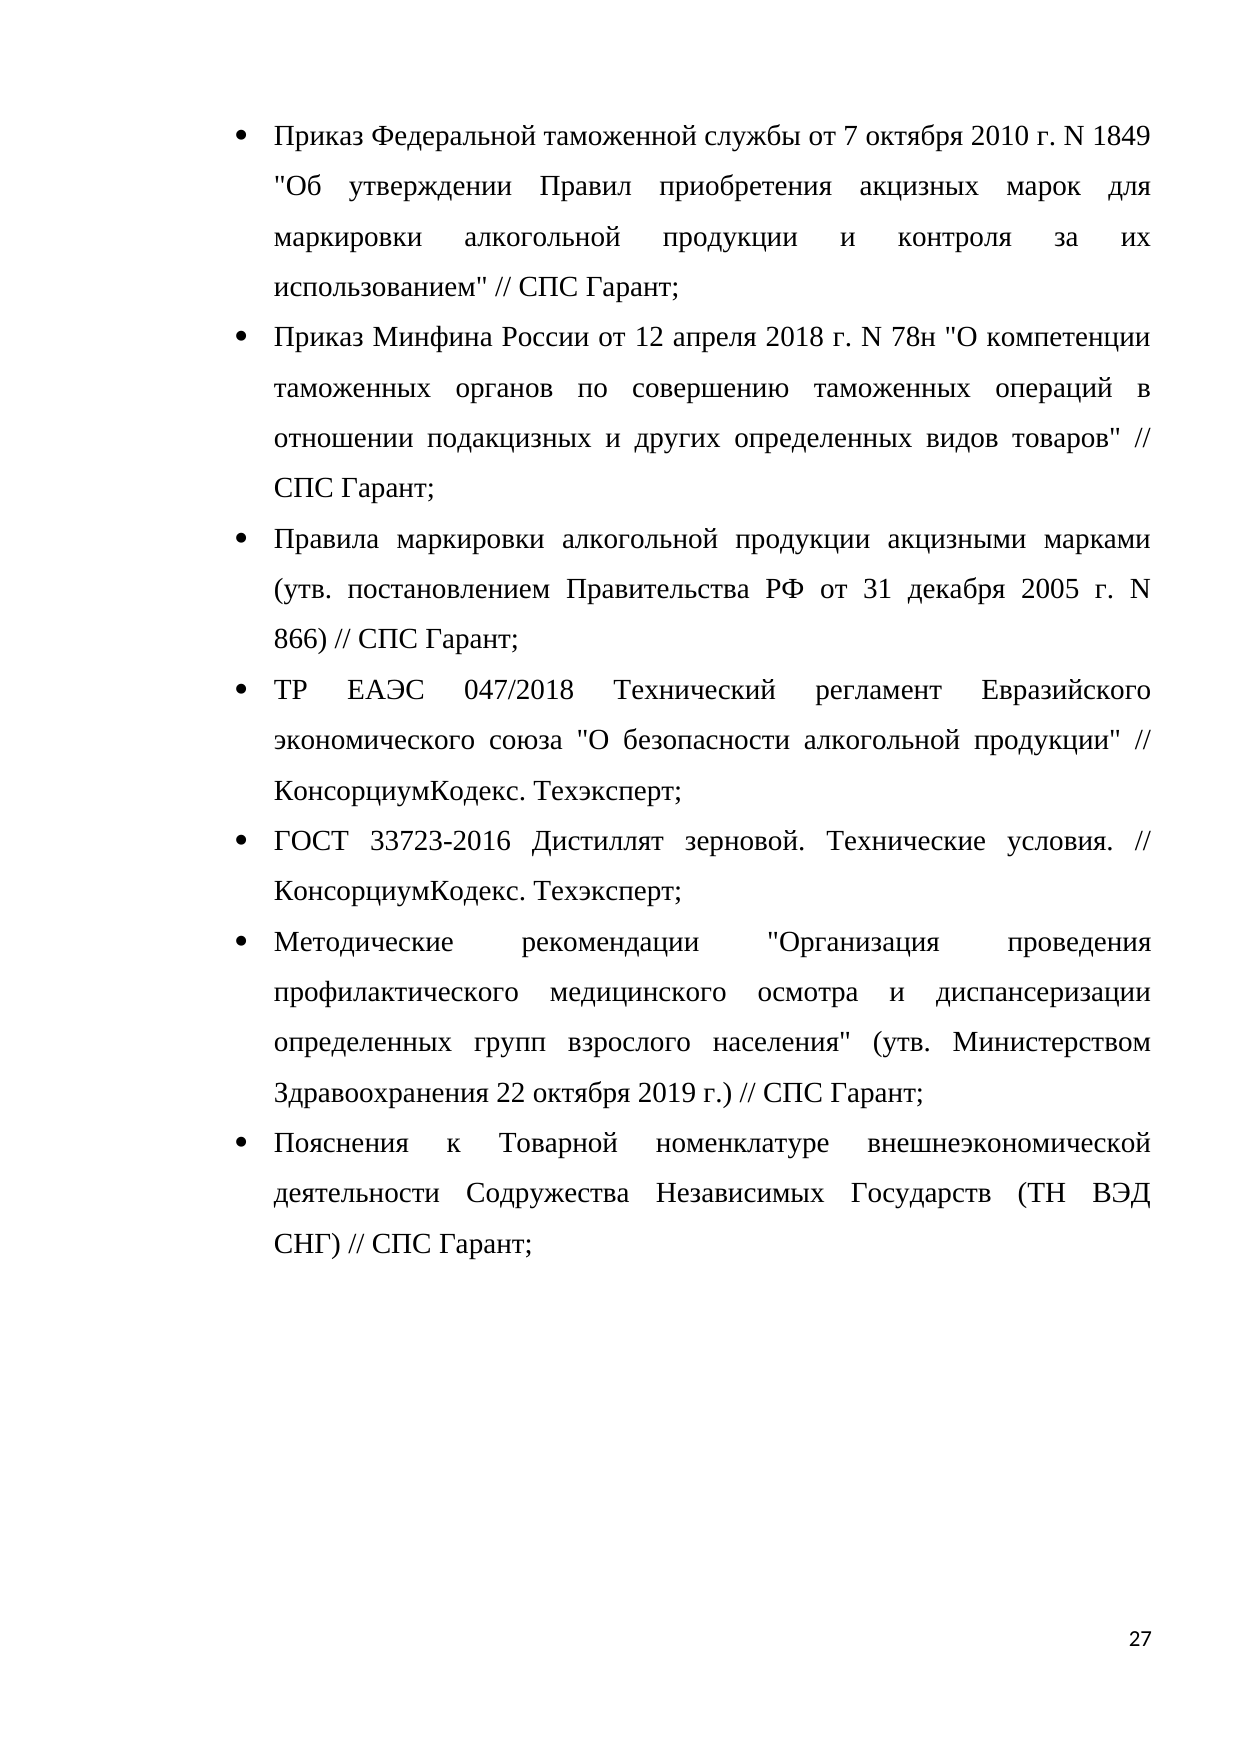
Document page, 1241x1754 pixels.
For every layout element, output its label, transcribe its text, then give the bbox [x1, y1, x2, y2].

list Пояснения к Товарной номенклатуре внешнеэкономической деятельности Содружества Независимых Государств (ТН ВЭД СНГ) // СПС Гарант; [236, 1125, 1152, 1259]
list Приказ Федеральной таможенной службы от 7 октября 2010 г. N 1849 "Об утверждении Правил приобретения акцизных марок для маркировки алкогольной продукции и контроля за их использованием" // СПС Гарант; [236, 118, 1152, 303]
list Методические рекомендации "Организация проведения профилактического медицинского осмотра и диспансеризации определенных групп взрослого населения" (утв. Министерством Здравоохранения 22 октября 2019 г.) // СПС Гарант; [236, 924, 1152, 1108]
list ГОСТ 33723-2016 Дистиллят зерновой. Технические условия. // КонсорциумКодекс. Техэксперт; [236, 823, 1152, 907]
list Правила маркировки алкогольной продукции акцизными марками (утв. постановлением Правительства РФ от 31 декабря 2005 г. N 866) // СПС Гарант; [236, 521, 1152, 655]
list ТР ЕАЭС 047/2018 Технический регламент Евразийского экономического союза "О безопасности алкогольной продукции" // КонсорциумКодекс. Техэксперт; [236, 672, 1152, 806]
list Приказ Минфина России от 12 апреля 2018 г. N 78н "О компетенции таможенных органов по совершению таможенных операций в отношении подакцизных и других определенных видов товаров" // СПС Гарант; [236, 319, 1152, 504]
